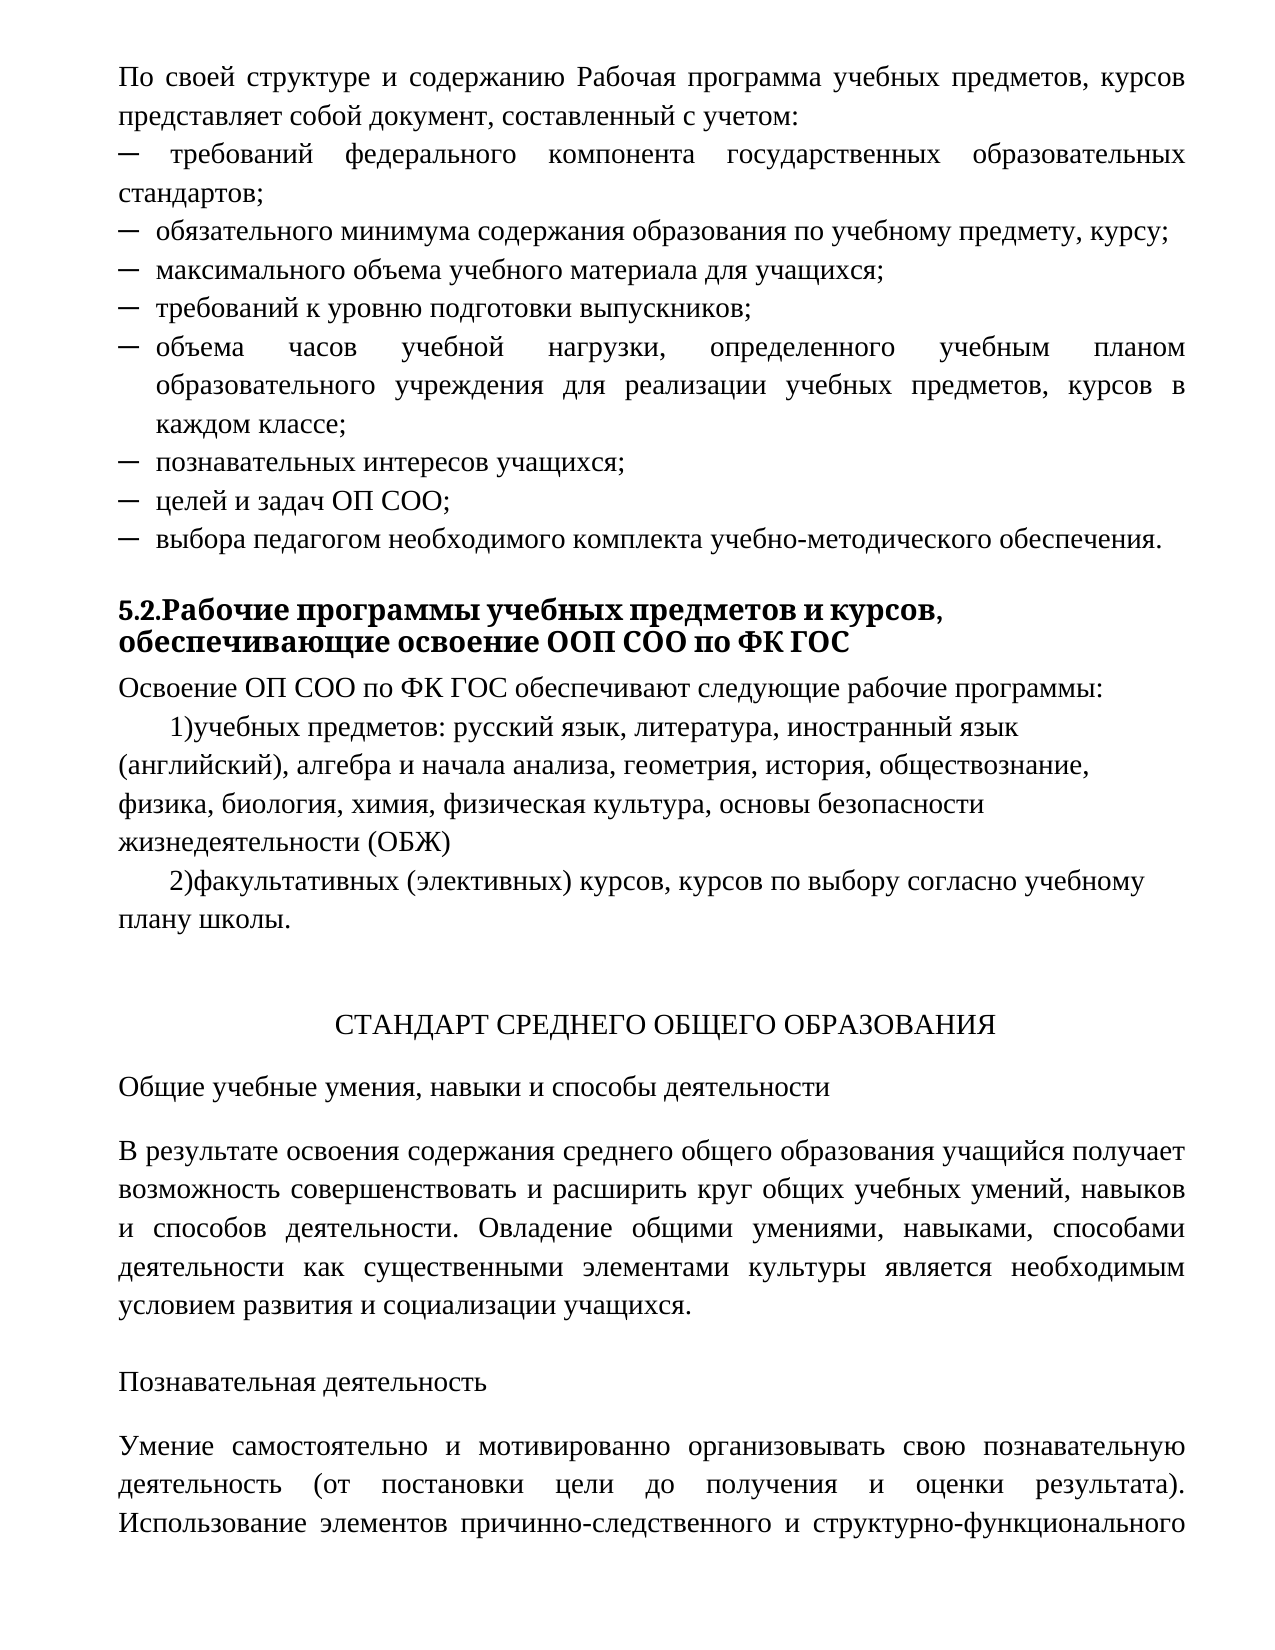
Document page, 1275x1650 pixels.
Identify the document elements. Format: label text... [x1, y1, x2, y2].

list целей и задач ОП СОО; [118, 483, 1186, 517]
text 5.2.Рабочие программы учебных предметов и курсов, обеспечивающие освоение ООП СОО по ФК ГОС [118, 594, 1149, 660]
text Познавательная деятельность [118, 1364, 1186, 1398]
text Освоение ОП СОО по ФК ГОС обеспечивают следующие рабочие программы: [118, 670, 1186, 704]
list выбора педагогом необходимого комплекта учебно-методического обеспечения. [118, 522, 1186, 555]
text Общие учебные умения, навыки и способы деятельности [118, 1069, 1186, 1103]
text По своей структуре и содержанию Рабочая программа учебных предметов, курсов представляет собой документ, составленный с учетом: [118, 59, 1186, 131]
list познавательных интересов учащихся; [118, 444, 1186, 478]
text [118, 1428, 1186, 1538]
list максимального объема учебного материала для учащихся; [118, 252, 1186, 285]
text В результате освоения содержания среднего общего образования учащийся получает возможность совершенствовать и расширить круг общих учебных умений, навыков и способов деятельности. Овладение общими умениями, навыками, способами деятельности как существенными элементами культуры является необходимым условием развития и социализации учащихся. [118, 1133, 1186, 1321]
list требований к уровню подготовки выпускников; [118, 290, 1186, 324]
list объема часов учебной нагрузки, определенного учебным планом образовательного учреждения для реализации учебных предметов, курсов в каждом классе; [118, 329, 1186, 439]
text 1)учебных предметов: русский язык, литература, иностранный язык (английский), алгебра и начала анализа, геометрия, история, обществознание, физика, биология, химия, физическая культура, основы безопасности жизнедеятельности (ОБЖ) [118, 709, 1186, 858]
list обязательного минимума содержания образования по учебному предмету, курсу; [118, 213, 1186, 247]
text 2)факультативных (элективных) курсов, курсов по выбору согласно учебному плану школы. [118, 863, 1186, 935]
text СТАНДАРТ СРЕДНЕГО ОБЩЕГО ОБРАЗОВАНИЯ [118, 1007, 1213, 1041]
text ─ требований федерального компонента государственных образовательных стандартов; [118, 136, 1186, 208]
